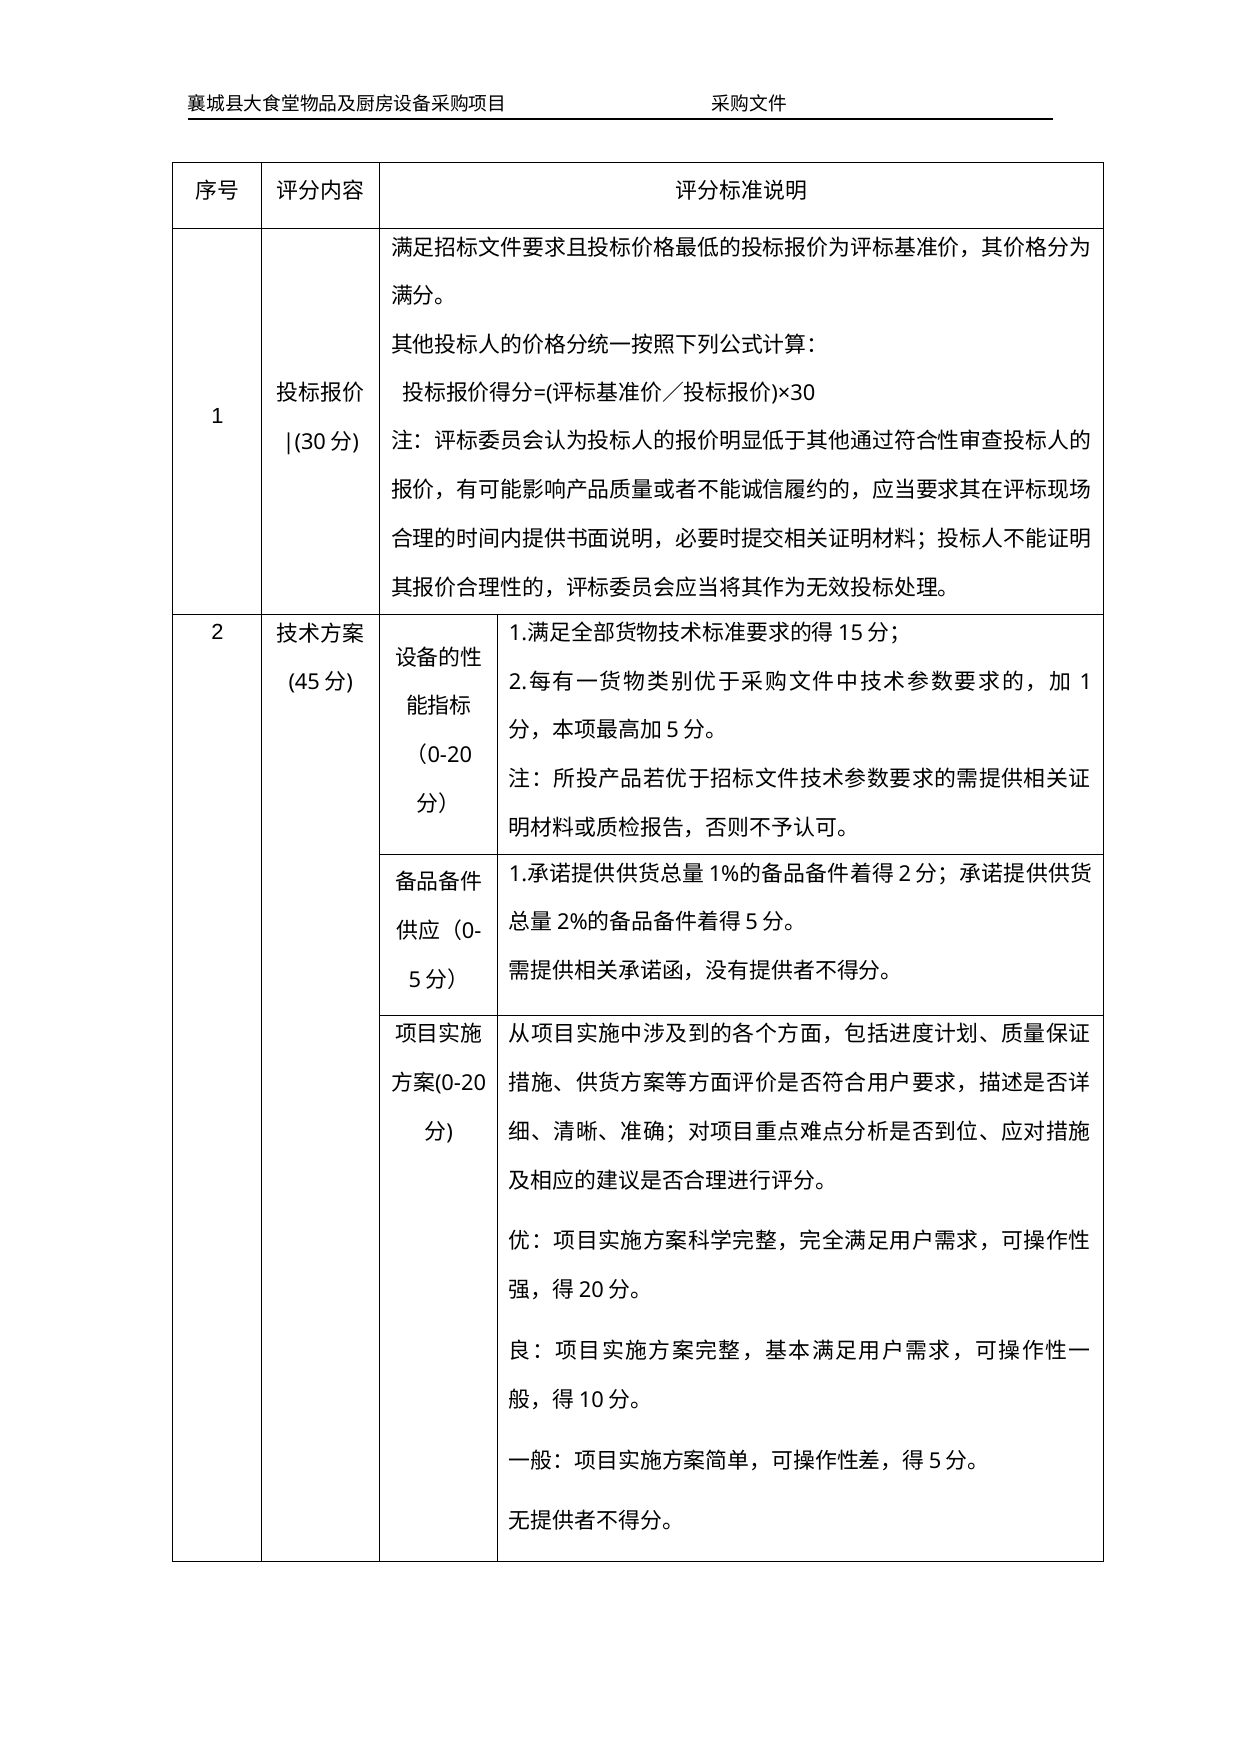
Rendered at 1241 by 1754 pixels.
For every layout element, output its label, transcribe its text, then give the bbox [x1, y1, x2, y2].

table_cell 评分内容 [262, 163, 379, 228]
table_cell 投标报价|(30分) [262, 229, 379, 614]
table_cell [498, 1016, 1103, 1561]
table_cell 技术方案 (45分) [262, 615, 379, 1561]
table_cell 满足招标文件要求且投标价格最低的投标报价为评标基准价，其价格分为满分。 其他投标人的价格分统一按照下列公式计算： 投标报价得分=(评标基准价／投标报价)×30 注：评标委员会认为投标人的报价明显低于其他通过符合性审查投标人的报价，有可能影响产品质量或者不能诚信履约的，应当要求其在评标现场合理的时间内提供书面说明，必要时提交相关证明材料；投标人不能证明其报价合理性的，评标委员会应当将其作为无效投标处理。 [380, 229, 1103, 614]
table_cell 评分标准说明 [380, 163, 1103, 228]
table_cell 2 [173, 615, 261, 1561]
table_cell 项目实施方案(0-20分) [380, 1016, 497, 1561]
table_cell 设备的性能指标（0-20分） [380, 615, 497, 854]
table_cell 1.承诺提供供货总量1%的备品备件着得2分；承诺提供供货总量2%的备品备件着得5分。 需提供相关承诺函，没有提供者不得分。 [498, 855, 1103, 1015]
table_cell 1 [173, 229, 261, 614]
table_cell 备品备件供应（0-5分） [380, 855, 497, 1015]
table_cell 1.满足全部货物技术标准要求的得15分； 2.每有一货物类别优于采购文件中技术参数要求的，加1分，本项最高加5分。 注：所投产品若优于招标文件技术参数要求的需提供相关证明材料或质检报告，否则不予认可。 [498, 615, 1103, 854]
table_cell 序号 [173, 163, 261, 228]
